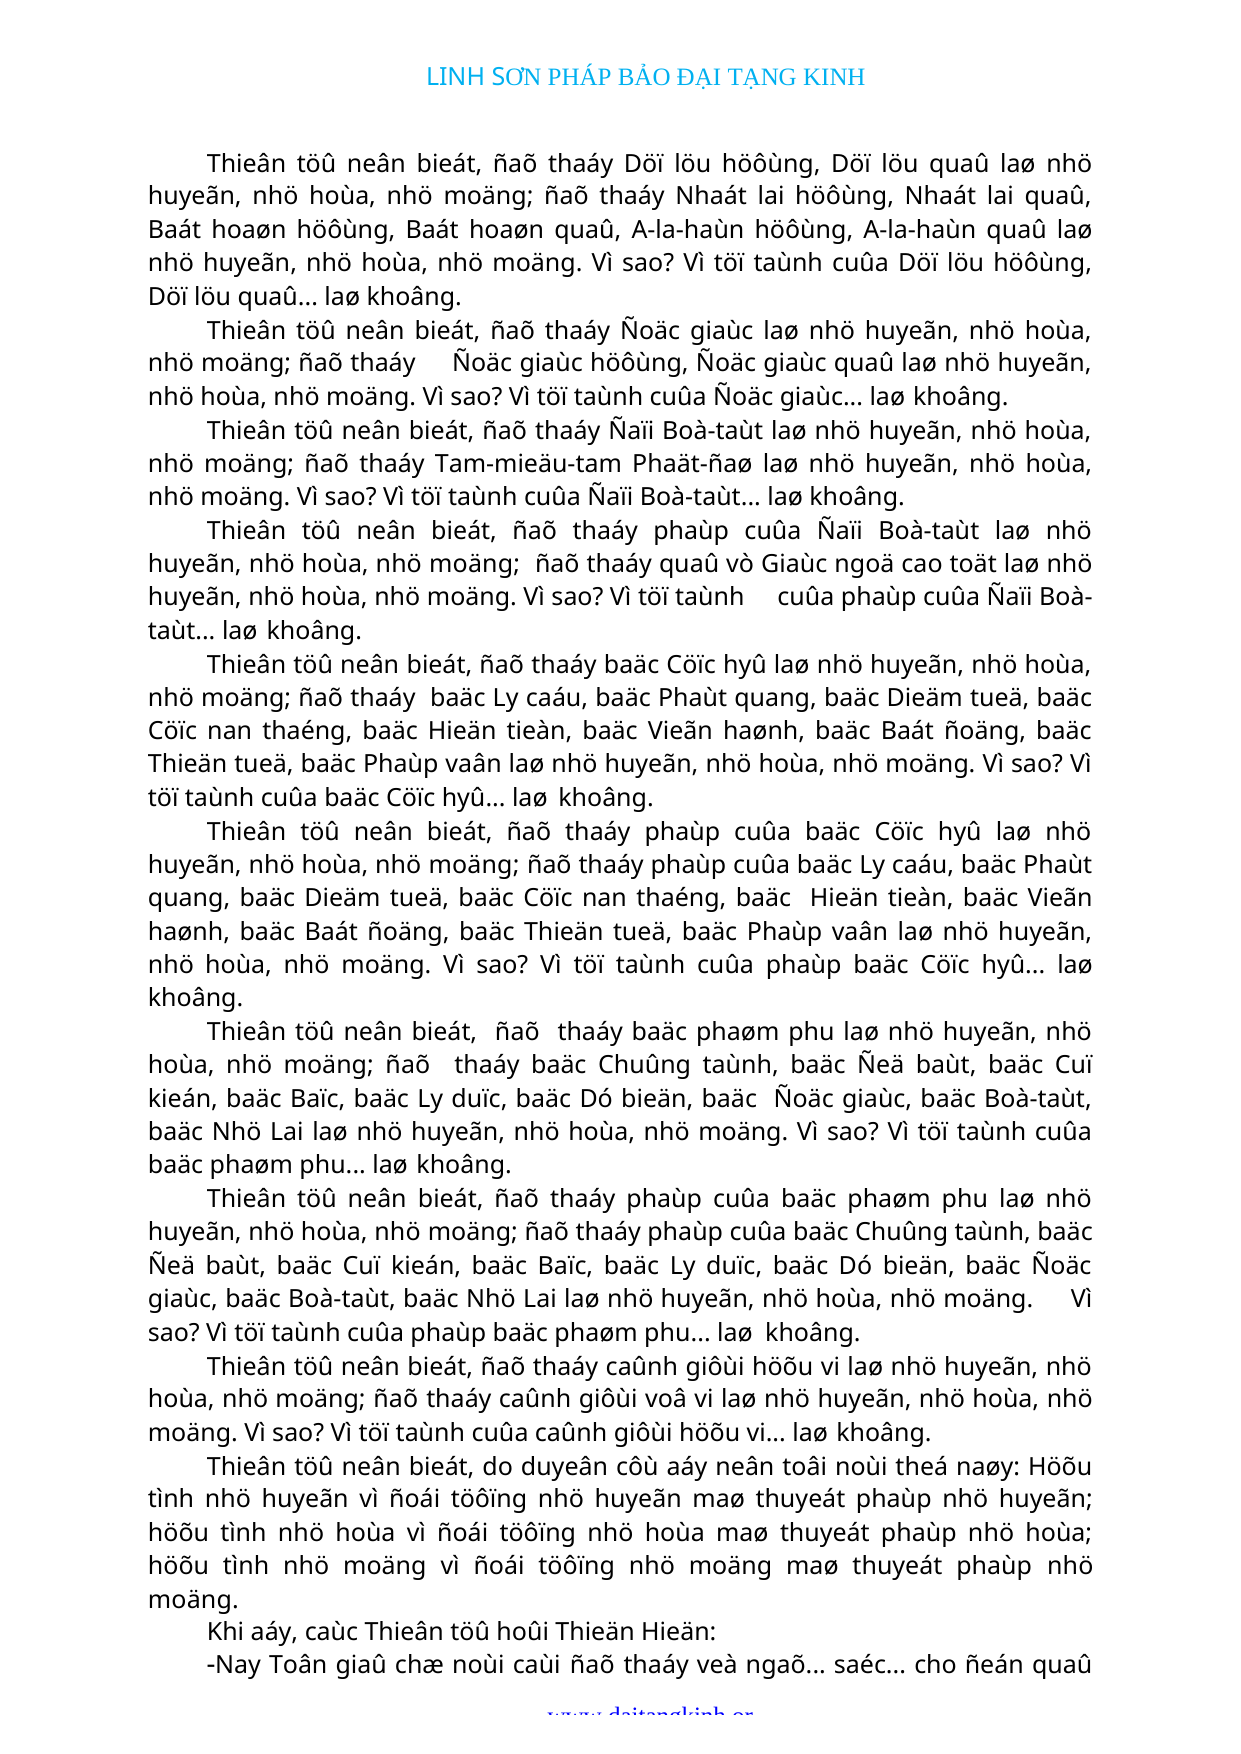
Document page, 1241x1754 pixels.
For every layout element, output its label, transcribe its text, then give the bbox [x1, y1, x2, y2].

text Thieân töû neân bieát, ñaõ thaáy caûnh giôùi höõu vi laø nhö huyeãn, nhö hoùa, nhö moäng; ñaõ thaáy caûnh giôùi voâ vi laø nhö huyeãn, nhö hoùa, nhö moäng. Vì sao? Vì töï taùnh cuûa caûnh giôùi höõu vi... laø khoâng. [148, 1348, 1093, 1448]
text Thieân töû neân bieát, ñaõ thaáy Döï löu höôùng, Döï löu quaû laø nhö huyeãn, nhö hoùa, nhö moäng; ñaõ thaáy Nhaát lai höôùng, Nhaát lai quaû, Baát hoaøn höôùng, Baát hoaøn quaû, A-la-haùn höôùng, A-la-haùn quaû laø nhö huyeãn, nhö hoùa, nhö moäng. Vì sao? Vì töï taùnh cuûa Döï löu höôùng, Döï löu quaû... laø khoâng. [148, 145, 1093, 312]
text Thieân töû neân bieát, ñaõ thaáy Ñaïi Boà-taùt laø nhö huyeãn, nhö hoùa, nhö moäng; ñaõ thaáy Tam-mieäu-tam Phaät-ñaø laø nhö huyeãn, nhö hoùa, nhö moäng. Vì sao? Vì töï taùnh cuûa Ñaïi Boà-taùt... laø khoâng. [148, 413, 1093, 513]
text Thieân töû neân bieát, ñaõ thaáy baäc phaøm phu laø nhö huyeãn, nhö hoùa, nhö moäng; ñaõ thaáy baäc Chuûng taùnh, baäc Ñeä baùt, baäc Cuï kieán, baäc Baïc, baäc Ly duïc, baäc Dó bieän, baäc Ñoäc giaùc, baäc Boà-taùt, baäc Nhö Lai laø nhö huyeãn, nhö hoùa, nhö moäng. Vì sao? Vì töï taùnh cuûa baäc phaøm phu... laø khoâng. [148, 1014, 1093, 1181]
text Thieân töû neân bieát, ñaõ thaáy phaùp cuûa baäc phaøm phu laø nhö huyeãn, nhö hoùa, nhö moäng; ñaõ thaáy phaùp cuûa baäc Chuûng taùnh, baäc Ñeä baùt, baäc Cuï kieán, baäc Baïc, baäc Ly duïc, baäc Dó bieän, baäc Ñoäc giaùc, baäc Boà-taùt, baäc Nhö Lai laø nhö huyeãn, nhö hoùa, nhö moäng. Vì sao? Vì töï taùnh cuûa phaùp baäc phaøm phu... laø khoâng. [148, 1181, 1093, 1348]
text Thieân töû neân bieát, ñaõ thaáy baäc Cöïc hyû laø nhö huyeãn, nhö hoùa, nhö moäng; ñaõ thaáy baäc Ly caáu, baäc Phaùt quang, baäc Dieäm tueä, baäc Cöïc nan thaéng, baäc Hieän tieàn, baäc Vieãn haønh, baäc Baát ñoäng, baäc Thieän tueä, baäc Phaùp vaân laø nhö huyeãn, nhö hoùa, nhö moäng. Vì sao? Vì töï taùnh cuûa baäc Cöïc hyû... laø khoâng. [148, 646, 1093, 813]
text Khi aáy, caùc Thieân töû hoûi Thieän Hieän: [207, 1616, 1105, 1647]
text Thieân töû neân bieát, do duyeân côù aáy neân toâi noùi theá naøy: Höõu tình nhö huyeãn vì ñoái töôïng nhö huyeãn maø thuyeát phaùp nhö huyeãn; höõu tình nhö hoùa vì ñoái töôïng nhö hoùa maø thuyeát phaùp nhö hoùa; höõu tình nhö moäng vì ñoái töôïng nhö moäng maø thuyeát phaùp nhö moäng. [148, 1448, 1093, 1616]
text Thieân töû neân bieát, ñaõ thaáy Ñoäc giaùc laø nhö huyeãn, nhö hoùa, nhö moäng; ñaõ thaáy Ñoäc giaùc höôùng, Ñoäc giaùc quaû laø nhö huyeãn, nhö hoùa, nhö moäng. Vì sao? Vì töï taùnh cuûa Ñoäc giaùc... laø khoâng. [148, 312, 1093, 413]
text Thieân töû neân bieát, ñaõ thaáy phaùp cuûa Ñaïi Boà-taùt laø nhö huyeãn, nhö hoùa, nhö moäng; ñaõ thaáy quaû vò Giaùc ngoä cao toät laø nhö huyeãn, nhö hoùa, nhö moäng. Vì sao? Vì töï taùnh cuûa phaùp cuûa Ñaïi Boà-taùt... laø khoâng. [148, 513, 1093, 646]
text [148, 1647, 1093, 1680]
text Thieân töû neân bieát, ñaõ thaáy phaùp cuûa baäc Cöïc hyû laø nhö huyeãn, nhö hoùa, nhö moäng; ñaõ thaáy phaùp cuûa baäc Ly caáu, baäc Phaùt quang, baäc Dieäm tueä, baäc Cöïc nan thaéng, baäc Hieän tieàn, baäc Vieãn haønh, baäc Baát ñoäng, baäc Thieän tueä, baäc Phaùp vaân laø nhö huyeãn, nhö hoùa, nhö moäng. Vì sao? Vì töï taùnh cuûa phaùp baäc Cöïc hyû... laø khoâng. [148, 813, 1093, 1014]
